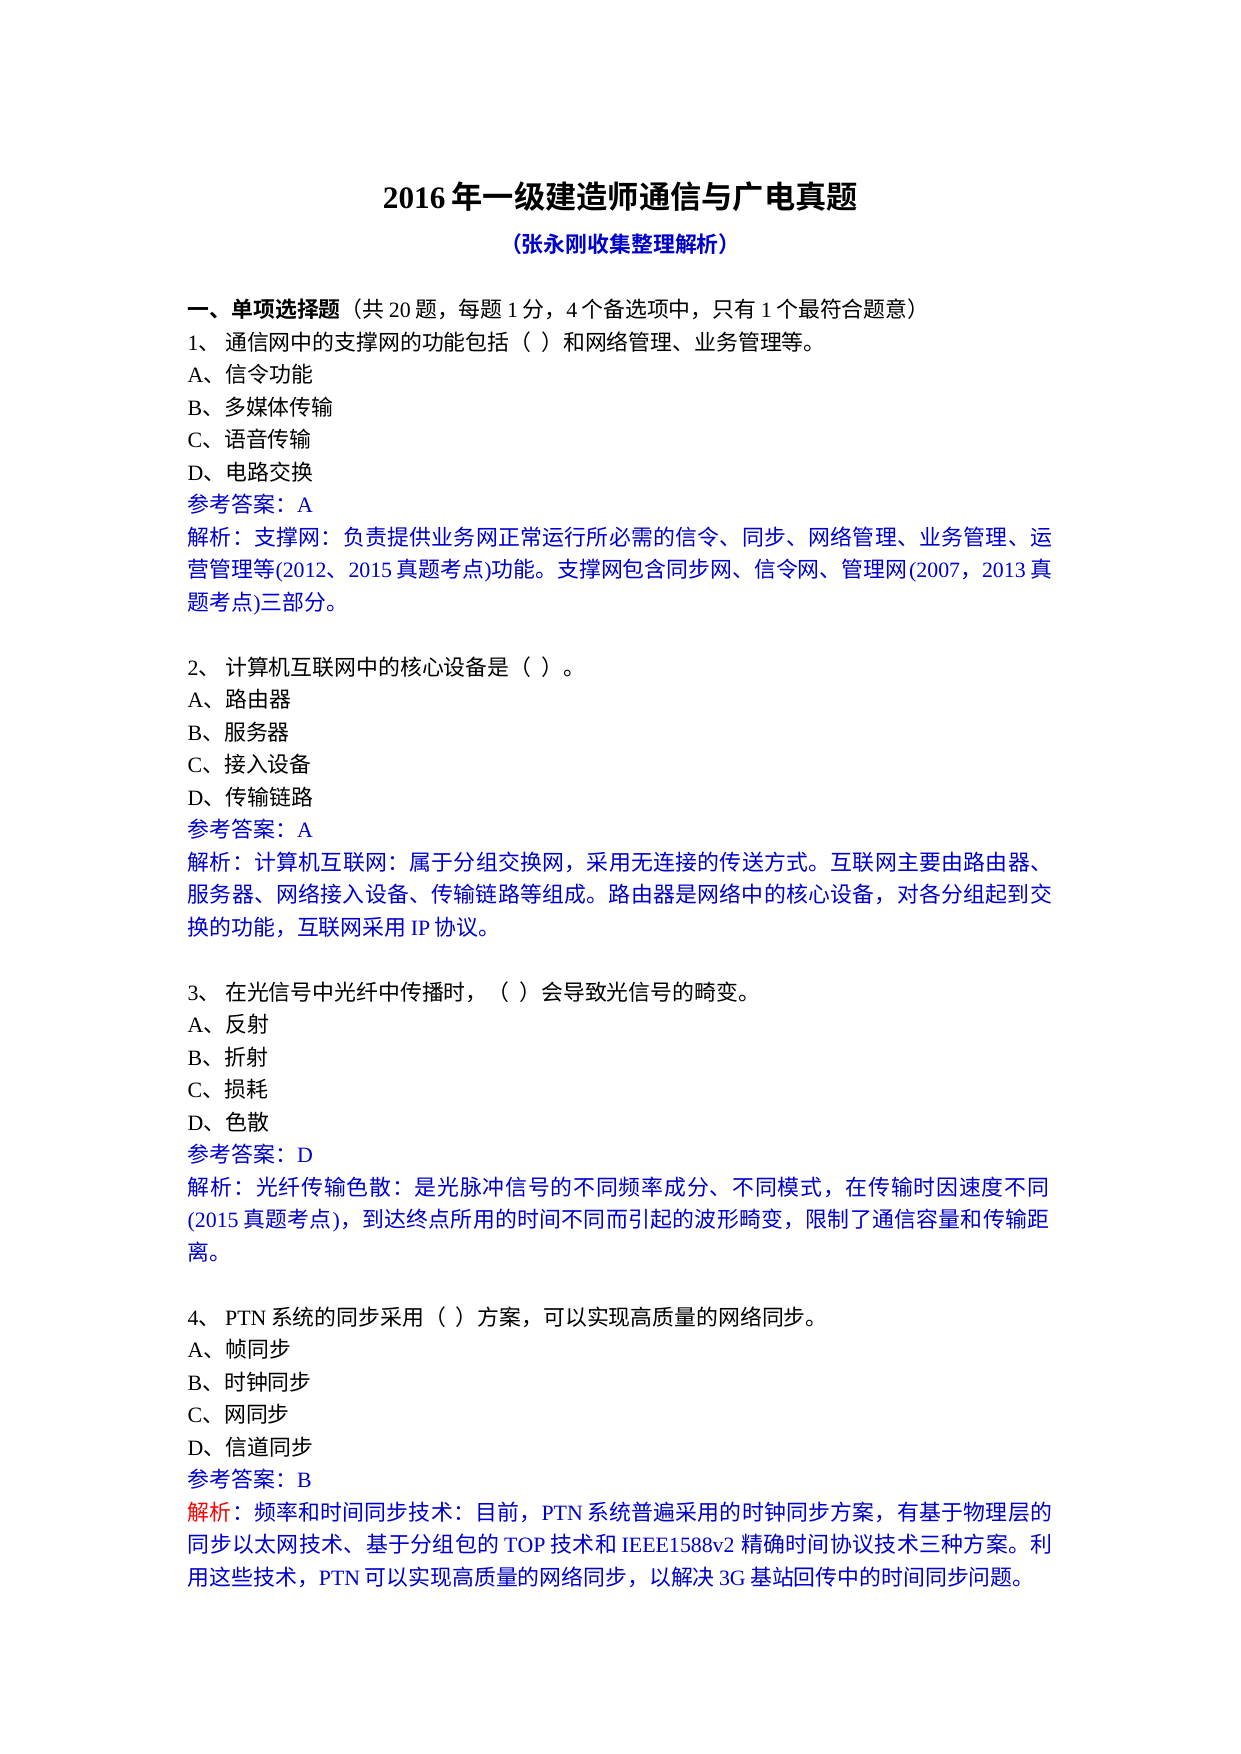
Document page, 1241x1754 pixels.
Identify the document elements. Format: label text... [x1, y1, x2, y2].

text 参考答案：A [187, 487, 1053, 519]
text A、反射 [187, 1007, 1053, 1039]
text 一、单项选择题（共20题，每题1分，4个备选项中，只有1个最符合题意） [187, 292, 1053, 324]
text （张永刚收集整理解析） [187, 227, 1053, 259]
text D、传输链路 [187, 779, 1053, 812]
text C、损耗 [187, 1072, 1053, 1104]
text D、电路交换 [187, 454, 1053, 487]
list 计算机互联网中的核心设备是（ ）。 [187, 649, 1053, 682]
text 解析：光纤传输色散：是光脉冲信号的不同频率成分、不同模式，在传输时因速度不同(2015真题考点)，到达终点所用的时间不同而引起的波形畸变，限制了通信容量和传输距离。 [187, 1169, 1053, 1267]
text 参考答案：A [187, 812, 1053, 844]
text B、服务器 [187, 714, 1053, 747]
text C、接入设备 [187, 747, 1053, 779]
text 解析：支撑网：负责提供业务网正常运行所必需的信令、同步、网络管理、业务管理、运营管理等(2012、2015真题考点)功能。支撑网包含同步网、信令网、管理网(2007，2013真题考点)三部分。 [187, 519, 1053, 617]
text C、网同步 [187, 1397, 1053, 1429]
text C、语音传输 [187, 422, 1053, 454]
text D、色散 [187, 1104, 1053, 1137]
text A、路由器 [187, 682, 1053, 714]
text 参考答案：D [187, 1137, 1053, 1169]
text D、信道同步 [187, 1429, 1053, 1462]
text A、帧同步 [187, 1332, 1053, 1364]
text B、时钟同步 [187, 1364, 1053, 1397]
list 在光信号中光纤中传播时，（ ）会导致光信号的畸变。 [187, 974, 1053, 1007]
text A、信令功能 [187, 357, 1053, 389]
text B、多媒体传输 [187, 389, 1053, 422]
text 2016年一级建造师通信与广电真题 [187, 162, 1053, 227]
list 通信网中的支撑网的功能包括（ ）和网络管理、业务管理等。 [187, 324, 1053, 357]
text 参考答案：B [187, 1462, 1053, 1494]
text 解析：计算机互联网：属于分组交换网，采用无连接的传送方式。互联网主要由路由器、服务器、网络接入设备、传输链路等组成。路由器是网络中的核心设备，对各分组起到交换的功能，互联网采用IP协议。 [187, 844, 1053, 942]
text 解析：频率和时间同步技术：目前，PTN系统普遍采用的时钟同步方案，有基于物理层的同步以太网技术、基于分组包的TOP技术和IEEE1588v2 精确时间协议技术三种方案。利用这些技术，PTN可以实现高质量的网络同步，以解决3G基站回传中的时间同步问题。 [187, 1494, 1053, 1592]
text B、折射 [187, 1039, 1053, 1072]
list PTN系统的同步采用（ ）方案，可以实现高质量的网络同步。 [187, 1299, 1053, 1332]
